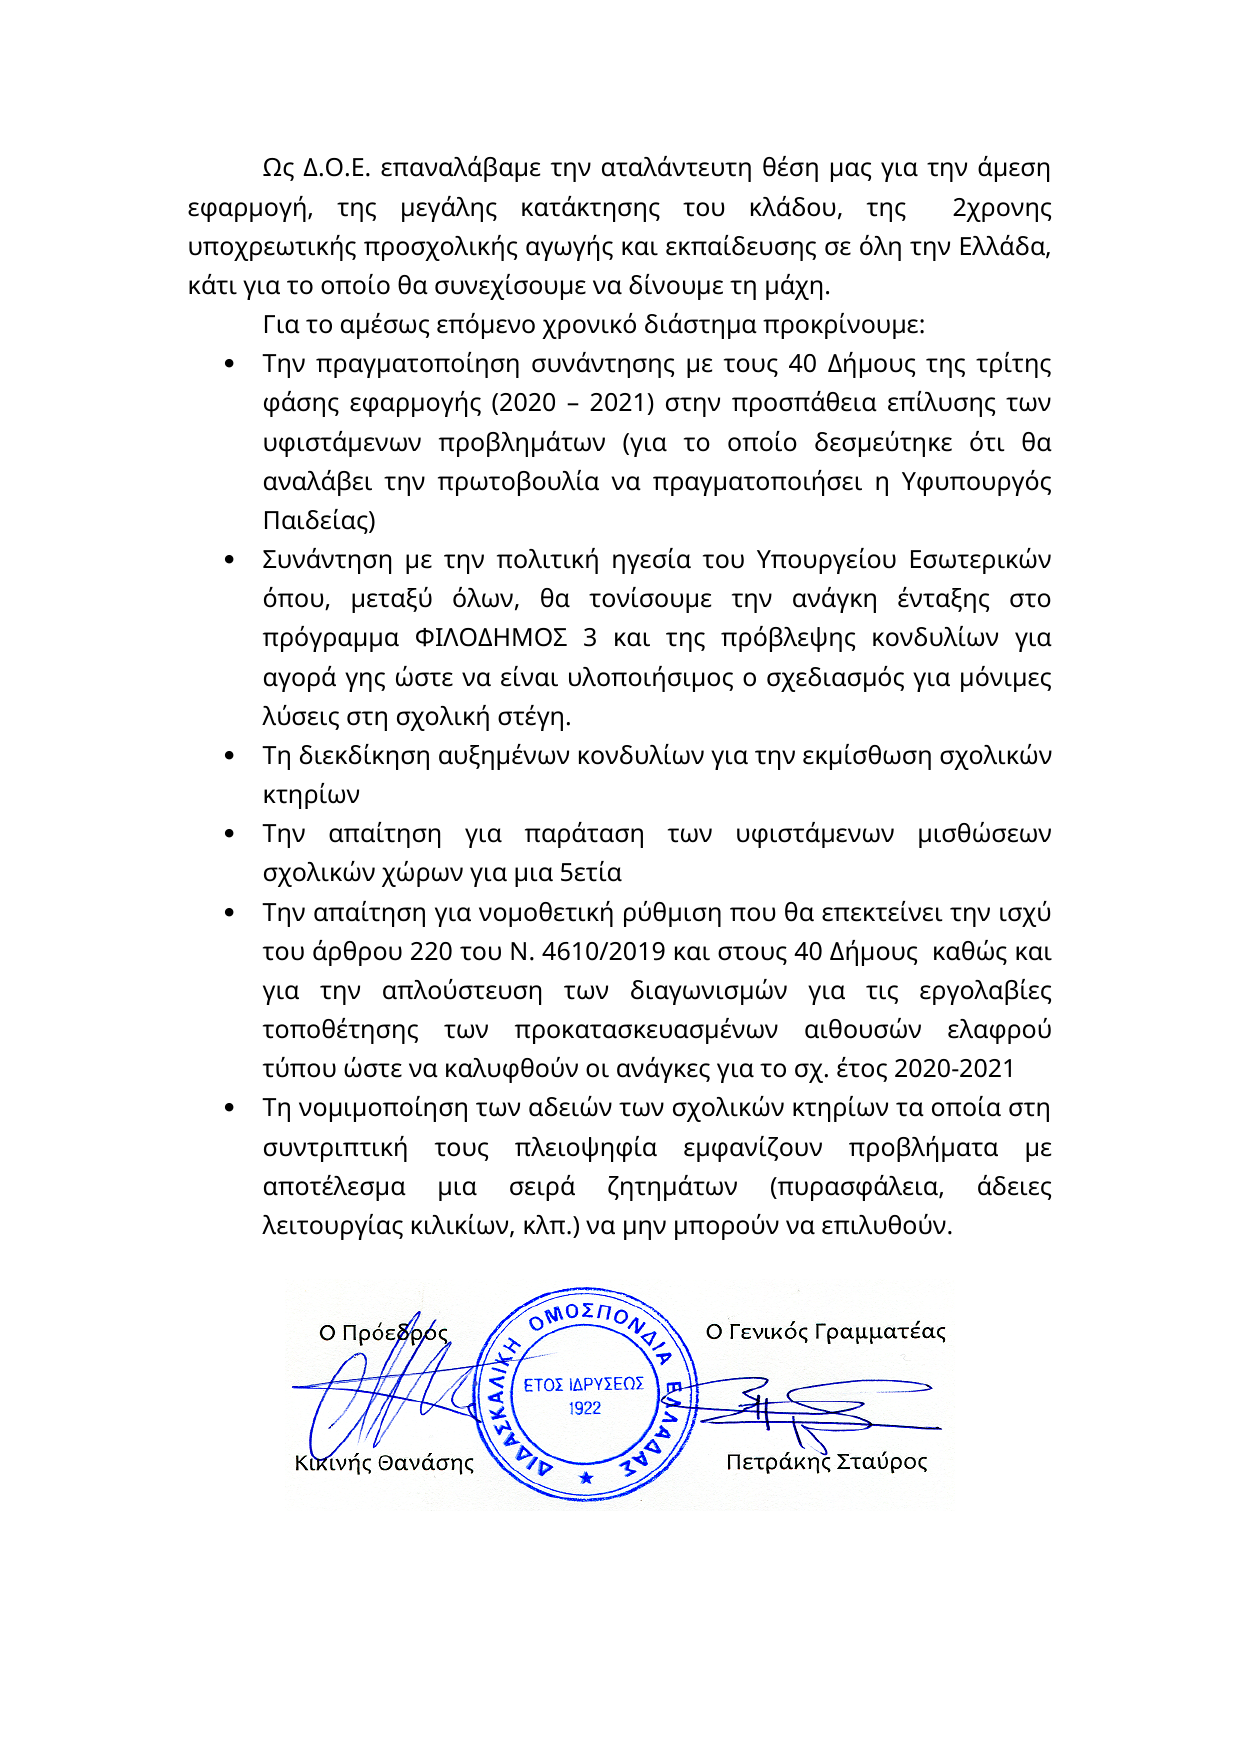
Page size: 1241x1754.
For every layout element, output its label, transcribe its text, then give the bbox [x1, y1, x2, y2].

list Την απαίτηση για νομοθετική ρύθμιση που θα επεκτείνει την ισχύ του άρθρου 220 του Ν. 4610/2019 και στους 40 Δήμους καθώς και για την απλούστευση των διαγωνισμών για τις εργολαβίες τοποθέτησης των προκατασκευασμένων αιθουσών ελαφρού τύπου ώστε να καλυφθούν οι ανάγκες για το σχ. έτος 2020-2021 [225, 894, 1053, 1085]
list Την πραγματοποίηση συνάντησης με τους 40 Δήμους της τρίτης φάσης εφαρμογής (2020 – 2021) στην προσπάθεια επίλυσης των υφιστάμενων προβλημάτων (για το οποίο δεσμεύτηκε ότι θα αναλάβει την πρωτοβουλία να πραγματοποιήσει η Υφυπουργός Παιδείας) [225, 346, 1053, 537]
text Για το αμέσως επόμενο χρονικό διάστημα προκρίνουμε: [187, 307, 1053, 341]
list Συνάντηση με την πολιτική ηγεσία του Υπουργείου Εσωτερικών όπου, μεταξύ όλων, θα τονίσουμε την ανάγκη ένταξης στο πρόγραμμα ΦΙΛΟΔΗΜΟΣ 3 και της πρόβλεψης κονδυλίων για αγορά γης ώστε να είναι υλοποιήσιμος ο σχεδιασμός για μόνιμες λύσεις στη σχολική στέγη. [225, 542, 1053, 732]
list Τη διεκδίκηση αυξημένων κονδυλίων για την εκμίσθωση σχολικών κτηρίων [225, 737, 1053, 811]
text Ως Δ.Ο.Ε. επαναλάβαμε την αταλάντευτη θέση μας για την άμεση εφαρμογή, της μεγάλης κατάκτησης του κλάδου, της 2χρονης υποχρεωτικής προσχολικής αγωγής και εκπαίδευσης σε όλη την Ελλάδα, κάτι για το οποίο θα συνεχίσουμε να δίνουμε τη μάχη. [187, 150, 1053, 302]
list Την απαίτηση για παράταση των υφιστάμενων μισθώσεων σχολικών χώρων για μια 5ετία [225, 816, 1053, 889]
picture [285, 1279, 956, 1511]
list Τη νομιμοποίηση των αδειών των σχολικών κτηρίων τα οποία στη συντριπτική τους πλειοψηφία εμφανίζουν προβλήματα με αποτέλεσμα μια σειρά ζητημάτων (πυρασφάλεια, άδειες λειτουργίας κιλικίων, κλπ.) να μην μπορούν να επιλυθούν. [225, 1090, 1053, 1242]
